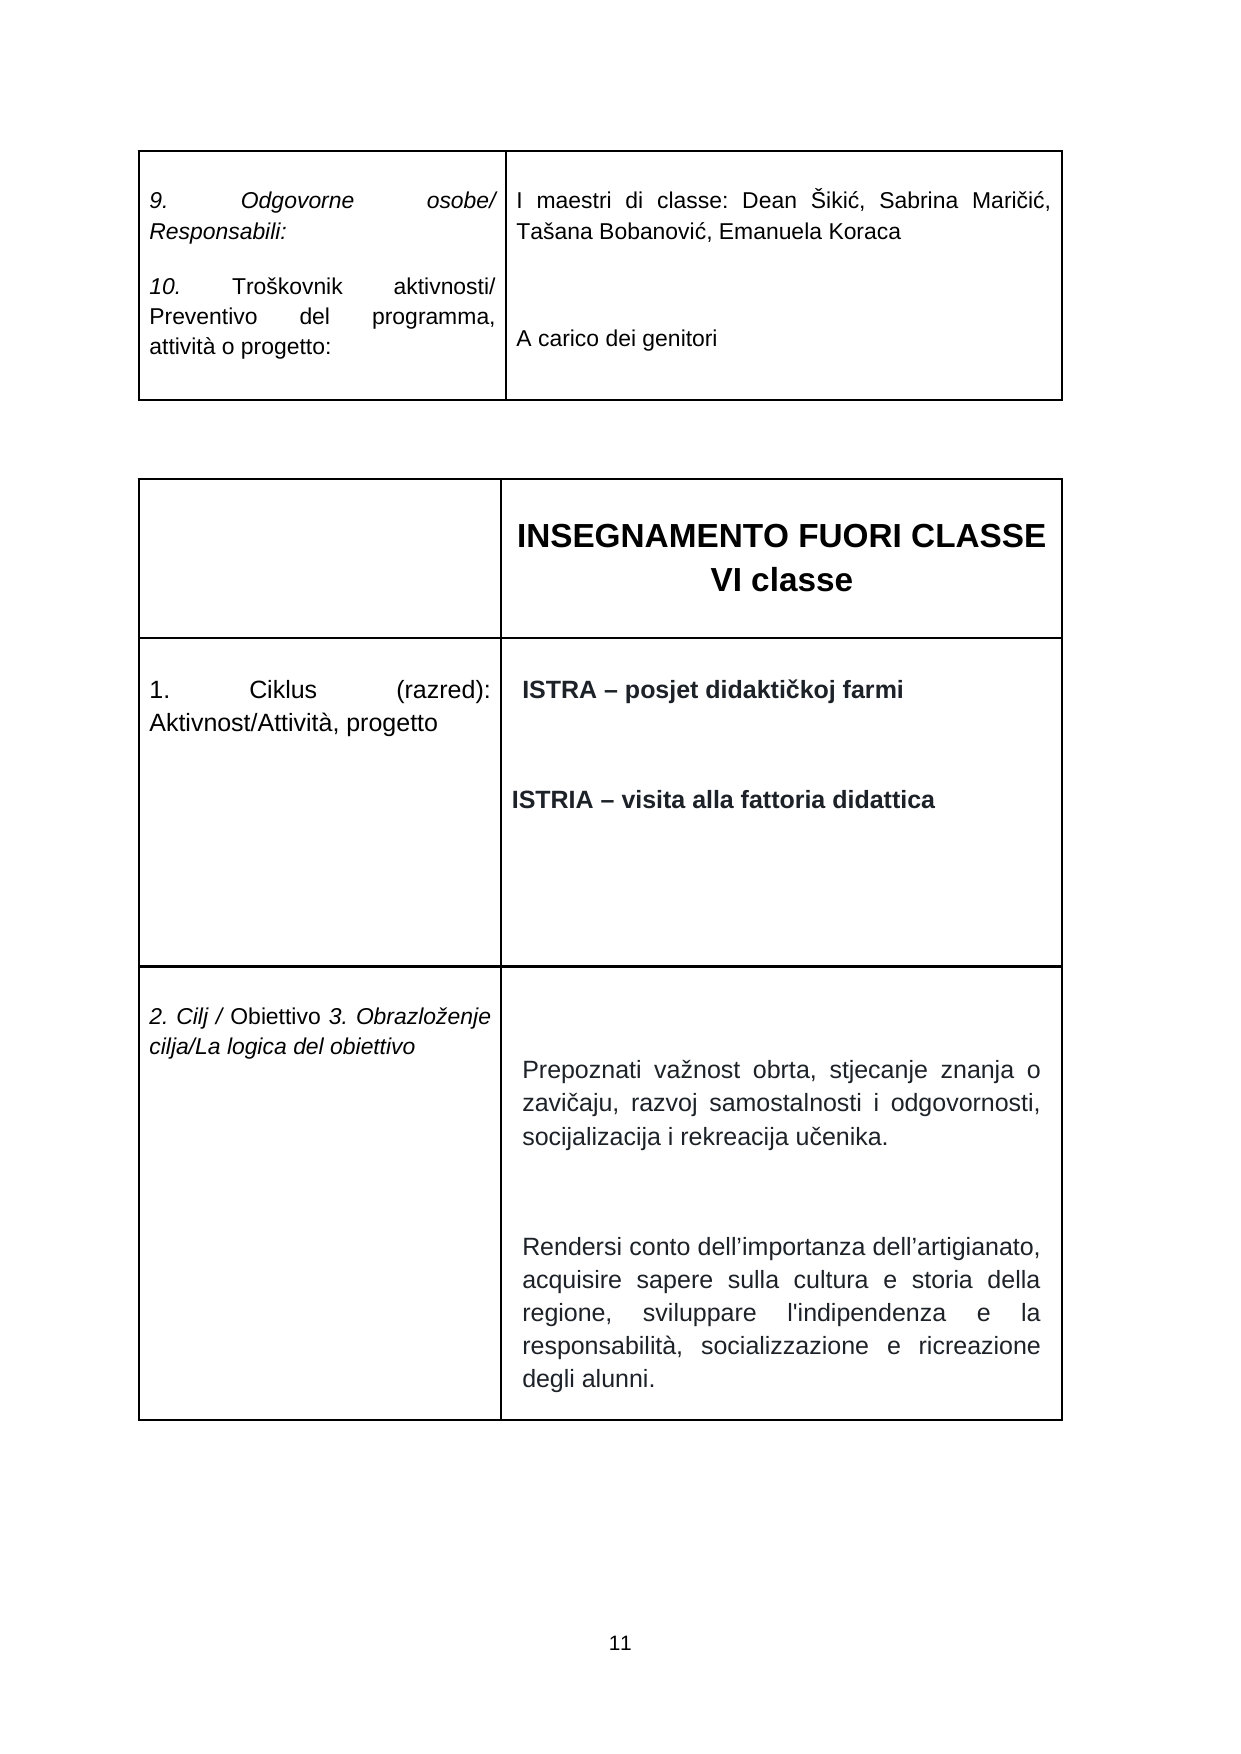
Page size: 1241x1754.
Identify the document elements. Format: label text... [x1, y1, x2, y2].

table_header INSEGNAMENTO FUORI CLASSE VI classe [502, 480, 1061, 637]
table_cell I maestri di classe: Dean Šikić, Sabrina Maričić, Tašana Bobanović, Emanuela Koraca A carico dei genitori [507, 152, 1061, 399]
table_cell 2. Cilj / Obiettivo 3. Obrazloženje cilja/La logica del obiettivo [140, 968, 500, 1419]
table_header [140, 480, 500, 637]
table_cell 1. Ciklus (razred): Aktivnost/Attività, progetto [140, 639, 500, 965]
table_cell ISTRA – posjet didaktičkoj farmi ISTRIA – visita alla fattoria didattica [502, 639, 1061, 965]
table_cell 9. Odgovorne osobe/ Responsabili: 10. Troškovnik aktivnosti/ Preventivo del programma, attività o progetto: [140, 152, 505, 399]
table_cell Prepoznati važnost obrta, stjecanje znanja o zavičaju, razvoj samostalnosti i odgovornosti, socijalizacija i rekreacija učenika. Rendersi conto dell’importanza dell’artigianato, acquisire sapere sulla cultura e storia della regione, sviluppare l'indipendenza e la responsabilità, socializzazione e ricreazione degli alunni. [502, 968, 1061, 1419]
